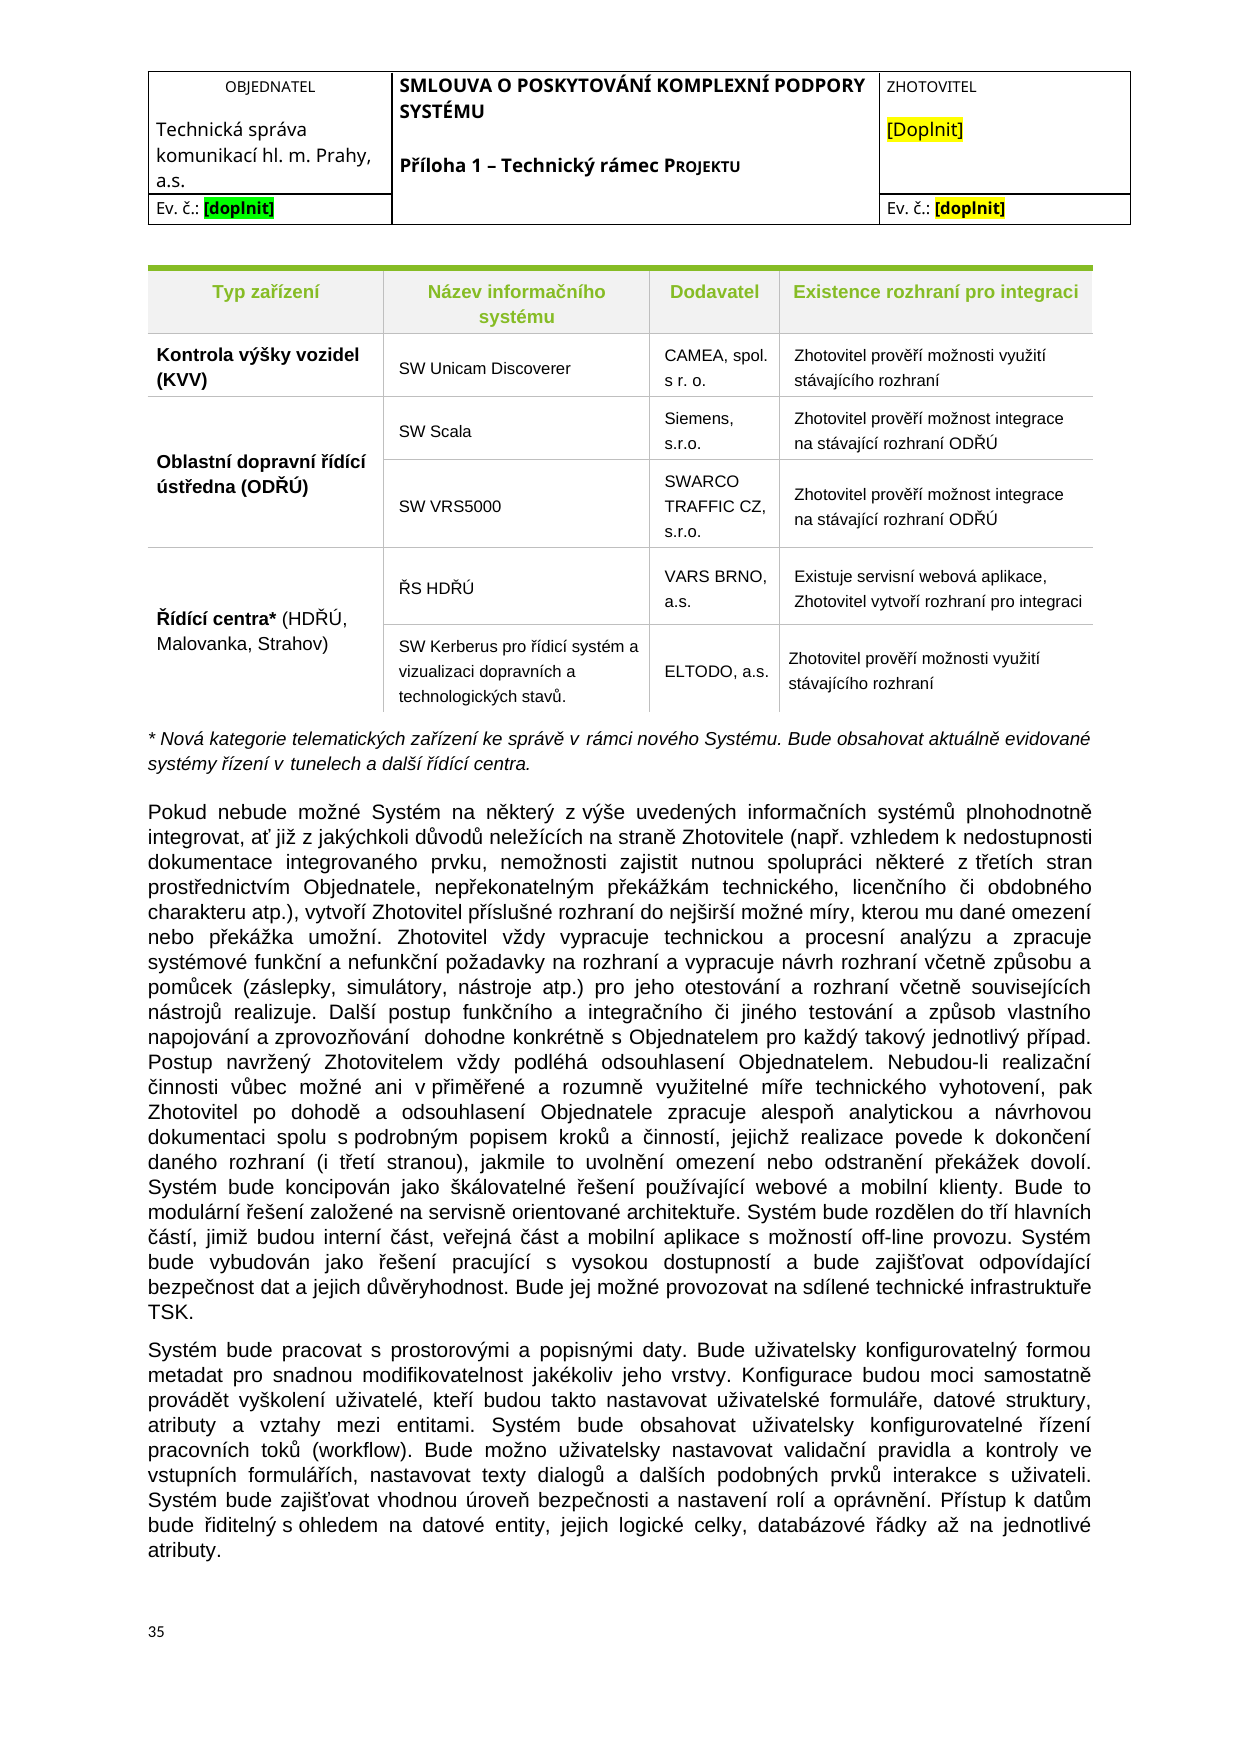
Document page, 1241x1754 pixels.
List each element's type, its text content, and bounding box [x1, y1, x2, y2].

table_header Název informačního systému [384, 271, 649, 333]
table_header Existence rozhraní pro integraci [780, 271, 1092, 333]
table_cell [780, 334, 1092, 396]
table_cell CAMEA, spol. s r. o. [650, 334, 779, 396]
text Pokud nebude možné Systém na některý z výše uvedených informačních systémů plnohodnotně integrovat, ať již z jakýchkoli důvodů neležících na straně Zhotovitele (např. vzhledem k nedostupnosti dokumentace integrovaného prvku, nemožnosti zajistit nutnou spolupráci některé z třetích stran prostřednictvím Objednatele, nepřekonatelným překážkám technického, licenčního či obdobného charakteru atp.), vytvoří Zhotovitel příslušné rozhraní do nejširší možné míry, kterou mu dané omezení nebo překážka umožní. Zhotovitel vždy vypracuje technickou a procesní analýzu a zpracuje systémové funkční a nefunkční požadavky na rozhraní a vypracuje návrh rozhraní včetně způsobu a pomůcek (záslepky, simulátory, nástroje atp.) pro jeho otestování a rozhraní včetně souvisejících nástrojů realizuje. Další postup funkčního a integračního či jiného testování a způsob vlastního napojování a zprovozňování dohodne konkrétně s Objednatelem pro každý takový jednotlivý případ. Postup navržený Zhotovitelem vždy podléhá odsouhlasení Objednatelem. Nebudou-li realizační činnosti vůbec možné ani v přiměřené a rozumně využitelné míře technického vyhotovení, pak Zhotovitel po dohodě a odsouhlasení Objednatele zpracuje alespoň analytickou a návrhovou dokumentaci spolu s podrobným popisem kroků a činností, jejichž realizace povede k dokončení daného rozhraní (i třetí stranou), jakmile to uvolnění omezení nebo odstranění překážek dovolí. Systém bude koncipován jako škálovatelné řešení používající webové a mobilní klienty. Bude to modulární řešení založené na servisně orientované architektuře. Systém bude rozdělen do tří hlavních částí, jimiž budou interní část, veřejná část a mobilní aplikace s možností off-line provozu. Systém bude vybudován jako řešení pracující s vysokou dostupností a bude zajišťovat odpovídající bezpečnost dat a jejich důvěryhodnost. Bude jej možné provozovat na sdílené technické infrastruktuře TSK. [148, 799, 1093, 1324]
table_header Typ zařízení [148, 271, 383, 333]
table_header Dodavatel [650, 271, 779, 333]
table_cell Existuje servisní webová aplikace, Zhotovitel vytvoří rozhraní pro integraci [780, 548, 1092, 624]
table_cell VARS BRNO, a.s. [650, 548, 779, 624]
table_cell SWARCO TRAFFIC CZ, s.r.o. [650, 460, 779, 547]
table_cell SW Scala [384, 397, 649, 459]
table_cell Siemens, s.r.o. [650, 397, 779, 459]
table_cell Oblastní dopravní řídící ústředna (ODŘÚ) [148, 397, 383, 547]
table_cell SW VRS5000 [384, 460, 649, 547]
table_cell Zhotovitel prověří možnosti využití stávajícího rozhraní [780, 625, 1092, 712]
table_cell ELTODO, a.s. [650, 625, 779, 712]
text * Nová kategorie telematických zařízení ke správě v rámci nového Systému. Bude obsahovat aktuálně evidované systémy řízení v tunelech a další řídící centra. [148, 724, 1093, 774]
table_cell Zhotovitel prověří možnost integrace na stávající rozhraní ODŘÚ [780, 460, 1092, 547]
table_cell ŘS HDŘÚ [384, 548, 649, 624]
table_cell Řídící centra* (HDŘÚ, Malovanka, Strahov) [148, 548, 383, 712]
table_cell SW Unicam Discoverer [384, 334, 649, 396]
table_cell Zhotovitel prověří možnost integrace na stávající rozhraní ODŘÚ [780, 397, 1092, 459]
text Systém bude pracovat s prostorovými a popisnými daty. Bude uživatelsky konfigurovatelný formou metadat pro snadnou modifikovatelnost jakékoliv jeho vrstvy. Konfigurace budou moci samostatně provádět vyškolení uživatelé, kteří budou takto nastavovat uživatelské formuláře, datové struktury, atributy a vztahy mezi entitami. Systém bude obsahovat uživatelsky konfigurovatelné řízení pracovních toků (workflow). Bude možno uživatelsky nastavovat validační pravidla a kontroly ve vstupních formulářích, nastavovat texty dialogů a dalších podobných prvků interakce s uživateli. Systém bude zajišťovat vhodnou úroveň bezpečnosti a nastavení rolí a oprávnění. Přístup k datům bude řiditelný s ohledem na datové entity, jejich logické celky, databázové řádky až na jednotlivé atributy. [148, 1337, 1093, 1562]
table_cell SW Kerberus pro řídicí systém a vizualizaci dopravních a technologických stavů. [384, 625, 649, 712]
table_cell Kontrola výšky vozidel (KVV) [148, 334, 383, 396]
